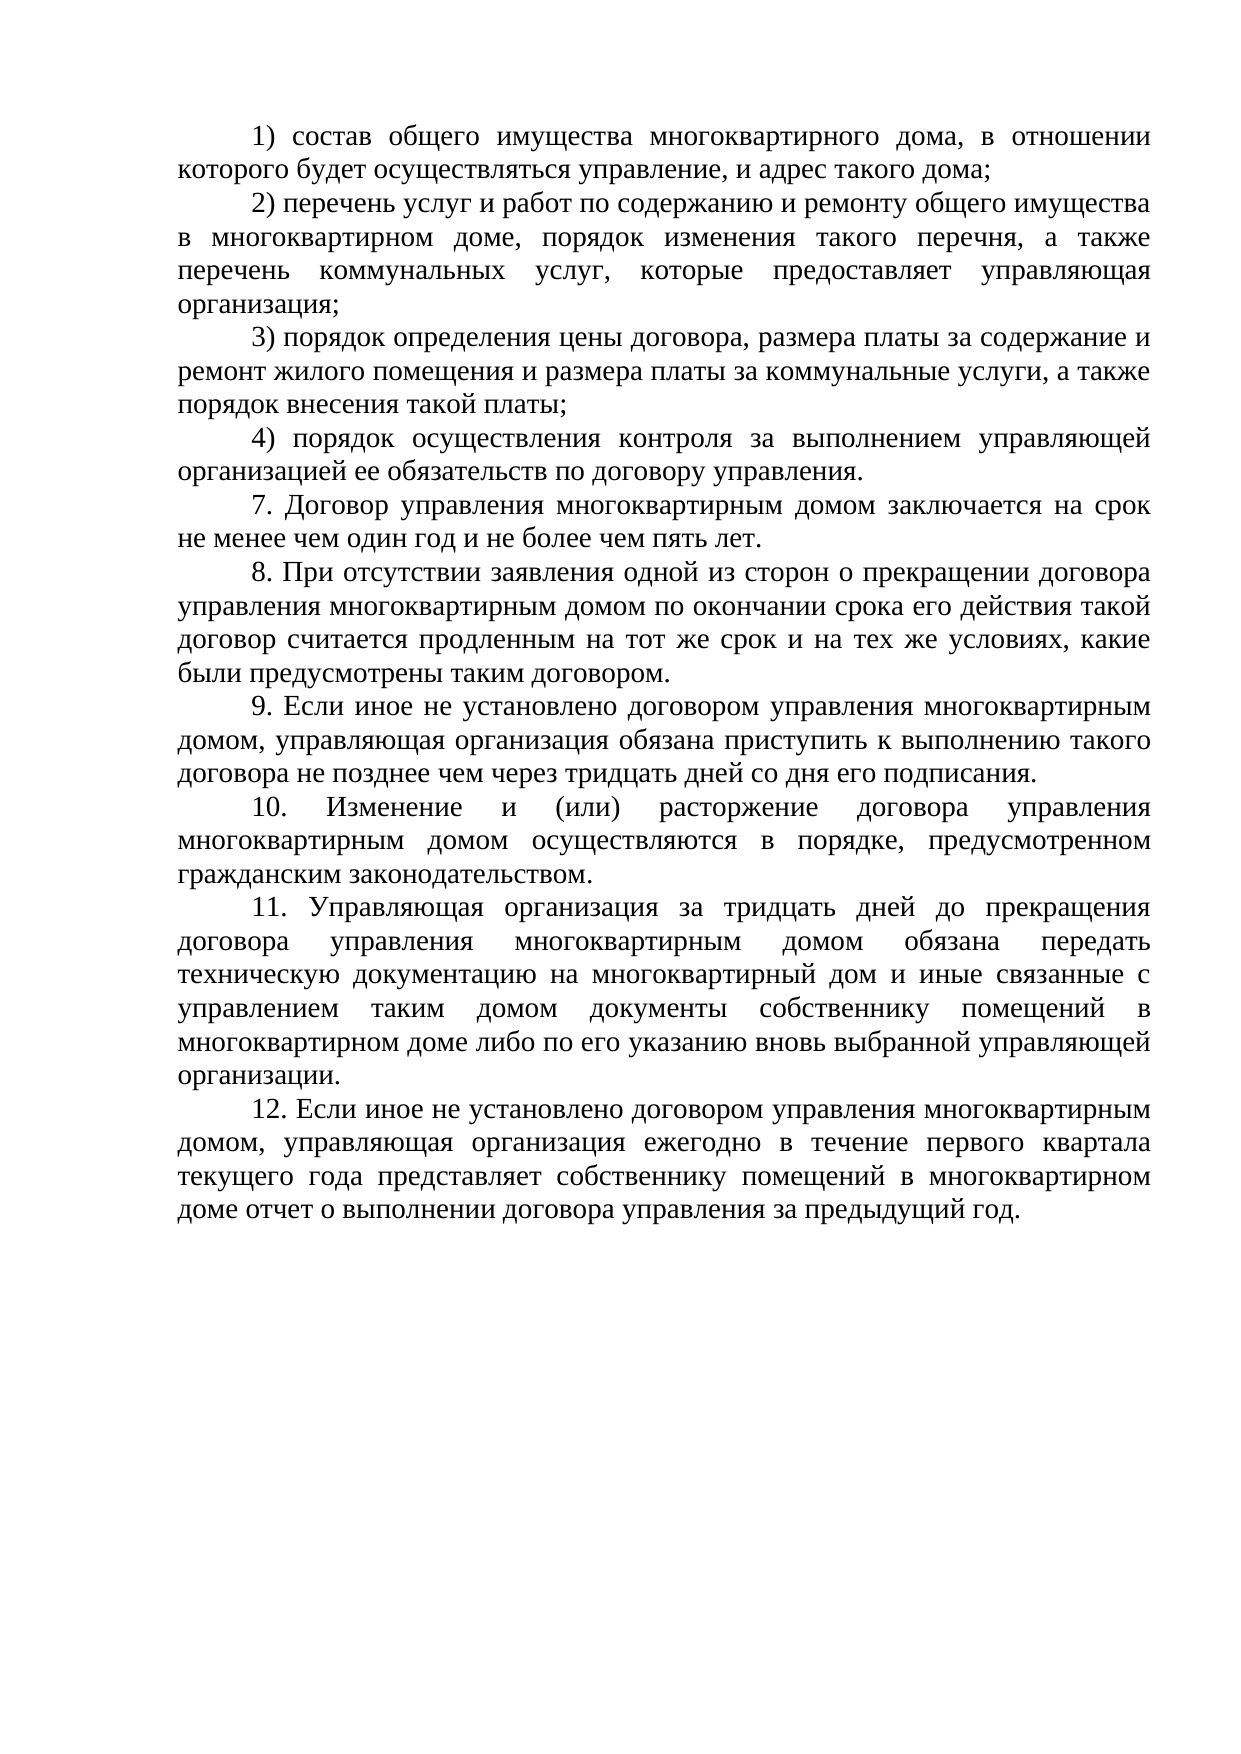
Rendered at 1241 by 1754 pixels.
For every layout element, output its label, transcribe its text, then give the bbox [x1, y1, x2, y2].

text 4) порядок осуществления контроля за выполнением управляющей организацией ее обязательств по договору управления. [177, 420, 1152, 487]
text 7. Договор управления многоквартирным домом заключается на срок не менее чем один год и не более чем пять лет. [177, 487, 1152, 554]
text 12. Если иное не установлено договором управления многоквартирным домом, управляющая организация ежегодно в течение первого квартала текущего года представляет собственнику помещений в многоквартирном доме отчет о выполнении договора управления за предыдущий год. [177, 1091, 1152, 1225]
text 8. При отсутствии заявления одной из сторон о прекращении договора управления многоквартирным домом по окончании срока его действия такой договор считается продленным на тот же срок и на тех же условиях, какие были предусмотрены таким договором. [177, 554, 1152, 688]
text 1) состав общего имущества многоквартирного дома, в отношении которого будет осуществляться управление, и адрес такого дома; [177, 118, 1152, 185]
text 10. Изменение и (или) расторжение договора управления многоквартирным домом осуществляются в порядке, предусмотренном гражданским законодательством. [177, 789, 1152, 889]
text 11. Управляющая организация за тридцать дней до прекращения договора управления многоквартирным домом обязана передать техническую документацию на многоквартирный дом и иные связанные с управлением таким домом документы собственнику помещений в многоквартирном доме либо по его указанию вновь выбранной управляющей организации. [177, 889, 1152, 1091]
text 3) порядок определения цены договора, размера платы за содержание и ремонт жилого помещения и размера платы за коммунальные услуги, а также порядок внесения такой платы; [177, 319, 1152, 420]
text 2) перечень услуг и работ по содержанию и ремонту общего имущества в многоквартирном доме, порядок изменения такого перечня, а также перечень коммунальных услуг, которые предоставляет управляющая организация; [177, 185, 1152, 319]
text 9. Если иное не установлено договором управления многоквартирным домом, управляющая организация обязана приступить к выполнению такого договора не позднее чем через тридцать дней со дня его подписания. [177, 688, 1152, 789]
